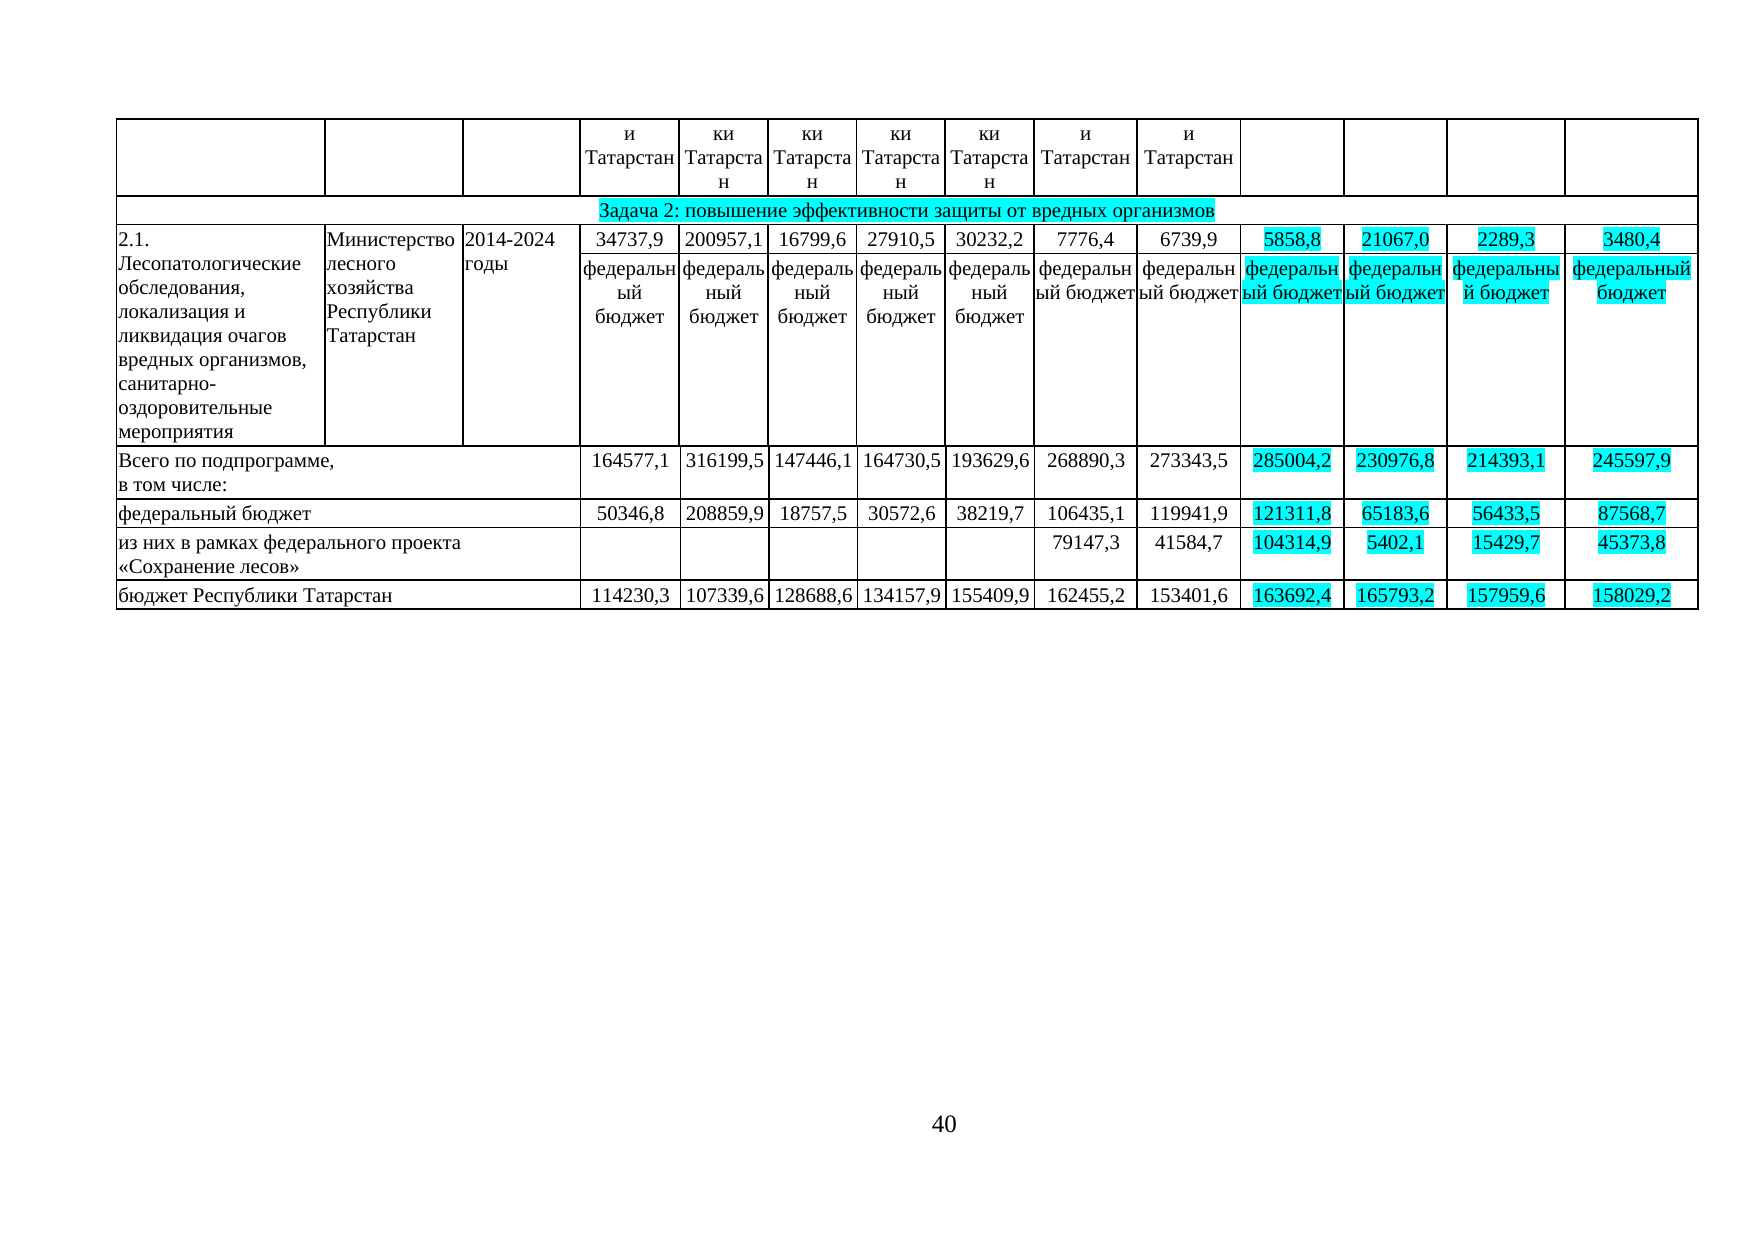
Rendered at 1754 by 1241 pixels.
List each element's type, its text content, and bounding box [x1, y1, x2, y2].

table_cell 119941,9 [1138, 500, 1240, 527]
table_cell [770, 528, 857, 579]
table_cell Задача 2: повышение эффективности защиты от вредных организмов [117, 197, 1697, 224]
table_cell [1566, 120, 1697, 195]
table_cell 16799,6 [769, 225, 856, 252]
table_cell федеральный бюджет [857, 254, 944, 445]
table_cell бюджет Республики Татарстан [117, 581, 580, 608]
table_cell 56433,5 [1448, 500, 1564, 527]
table_cell [947, 528, 1034, 579]
table_cell 5858,8 [1241, 225, 1343, 252]
table_cell 106435,1 [1035, 500, 1136, 527]
table_cell 34737,9 [581, 225, 678, 252]
table_cell [1699, 118, 1703, 195]
table_cell 79147,3 [1035, 528, 1136, 579]
table_cell 18757,5 [770, 500, 857, 527]
table_cell 2.1. Лесопатологические обследования, локализация и ликвидация очагов вредных организмов, санитарно-оздоровительные мероприятия [117, 225, 324, 445]
table_cell 316199,5 [681, 447, 768, 498]
table_cell 162455,2 [1035, 581, 1136, 608]
table_cell 157959,6 [1448, 581, 1564, 608]
table_cell [1241, 120, 1343, 195]
table_cell 268890,3 [1035, 447, 1136, 498]
table_cell 2014-2024 годы [464, 225, 579, 445]
table_cell 27910,5 [857, 225, 944, 252]
table_cell 104314,9 [1241, 528, 1343, 579]
table_cell федеральный бюджет [117, 500, 580, 527]
table_cell из них в рамках федерального проекта «Сохранение лесов» [117, 528, 580, 579]
table_cell 153401,6 [1138, 581, 1240, 608]
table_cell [946, 120, 1033, 195]
table_cell 164577,1 [581, 447, 680, 498]
table_cell [1345, 120, 1446, 195]
table_cell федеральный бюджет [680, 254, 767, 445]
table_cell 193629,6 [947, 447, 1034, 498]
table_cell 214393,1 [1448, 447, 1564, 498]
table_cell федеральный бюджет [1566, 254, 1697, 445]
table_cell федеральный бюджет [769, 254, 856, 445]
table_cell 200957,1 [680, 225, 767, 252]
table_cell 15429,7 [1448, 528, 1564, 579]
table_cell 158029,2 [1566, 581, 1697, 608]
table_cell [1448, 120, 1564, 195]
table_cell 30572,6 [858, 500, 945, 527]
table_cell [1035, 120, 1136, 195]
table_cell [1699, 195, 1703, 224]
table_cell 45373,8 [1566, 528, 1697, 579]
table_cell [857, 120, 944, 195]
table_cell федеральный бюджет [1345, 254, 1446, 445]
table_cell [1699, 445, 1703, 498]
table_cell федеральный бюджет [946, 254, 1033, 445]
table_cell 163692,4 [1241, 581, 1343, 608]
table_cell 3480,4 [1566, 225, 1697, 252]
table_cell 107339,6 [681, 581, 768, 608]
table_cell федеральный бюджет [1241, 254, 1343, 445]
table_cell 128688,6 [770, 581, 857, 608]
table_cell 245597,9 [1566, 447, 1697, 498]
table_cell [1699, 527, 1703, 579]
table_cell 208859,9 [681, 500, 768, 527]
table_cell 134157,9 [858, 581, 945, 608]
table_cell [1138, 120, 1240, 195]
table_cell 2289,3 [1448, 225, 1564, 252]
table_cell 121311,8 [1241, 500, 1343, 527]
table_cell 147446,1 [770, 447, 857, 498]
table_cell 230976,8 [1345, 447, 1446, 498]
table_cell федеральный бюджет [1448, 254, 1564, 445]
table_cell 30232,2 [946, 225, 1033, 252]
table_cell Министерство лесного хозяйства Республики Татарстан [326, 225, 462, 445]
table_cell [1699, 253, 1703, 445]
table_cell 155409,9 [947, 581, 1034, 608]
table_cell [1699, 579, 1703, 608]
table_cell 21067,0 [1345, 225, 1446, 252]
table_cell [681, 528, 768, 579]
table_cell федеральный бюджет [581, 254, 678, 445]
table_cell 38219,7 [947, 500, 1034, 527]
table_cell федеральный бюджет [1035, 254, 1136, 445]
table_cell Всего по подпрограмме, в том числе: [117, 447, 580, 498]
table_cell 41584,7 [1138, 528, 1240, 579]
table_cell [581, 120, 678, 195]
table_cell 65183,6 [1345, 500, 1446, 527]
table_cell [680, 120, 767, 195]
table_cell федеральный бюджет [1138, 254, 1240, 445]
table_cell 165793,2 [1345, 581, 1446, 608]
table_cell [581, 528, 680, 579]
table_cell 50346,8 [581, 500, 680, 527]
table_cell 5402,1 [1345, 528, 1446, 579]
table_cell 7776,4 [1035, 225, 1136, 252]
table_cell 6739,9 [1138, 225, 1240, 252]
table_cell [769, 120, 856, 195]
table_cell 87568,7 [1566, 500, 1697, 527]
table_cell 273343,5 [1138, 447, 1240, 498]
table_cell 114230,3 [581, 581, 680, 608]
table_cell 285004,2 [1241, 447, 1343, 498]
table_cell [858, 528, 945, 579]
table_cell [1699, 224, 1703, 252]
table_cell [1699, 498, 1703, 527]
table_cell 164730,5 [858, 447, 945, 498]
